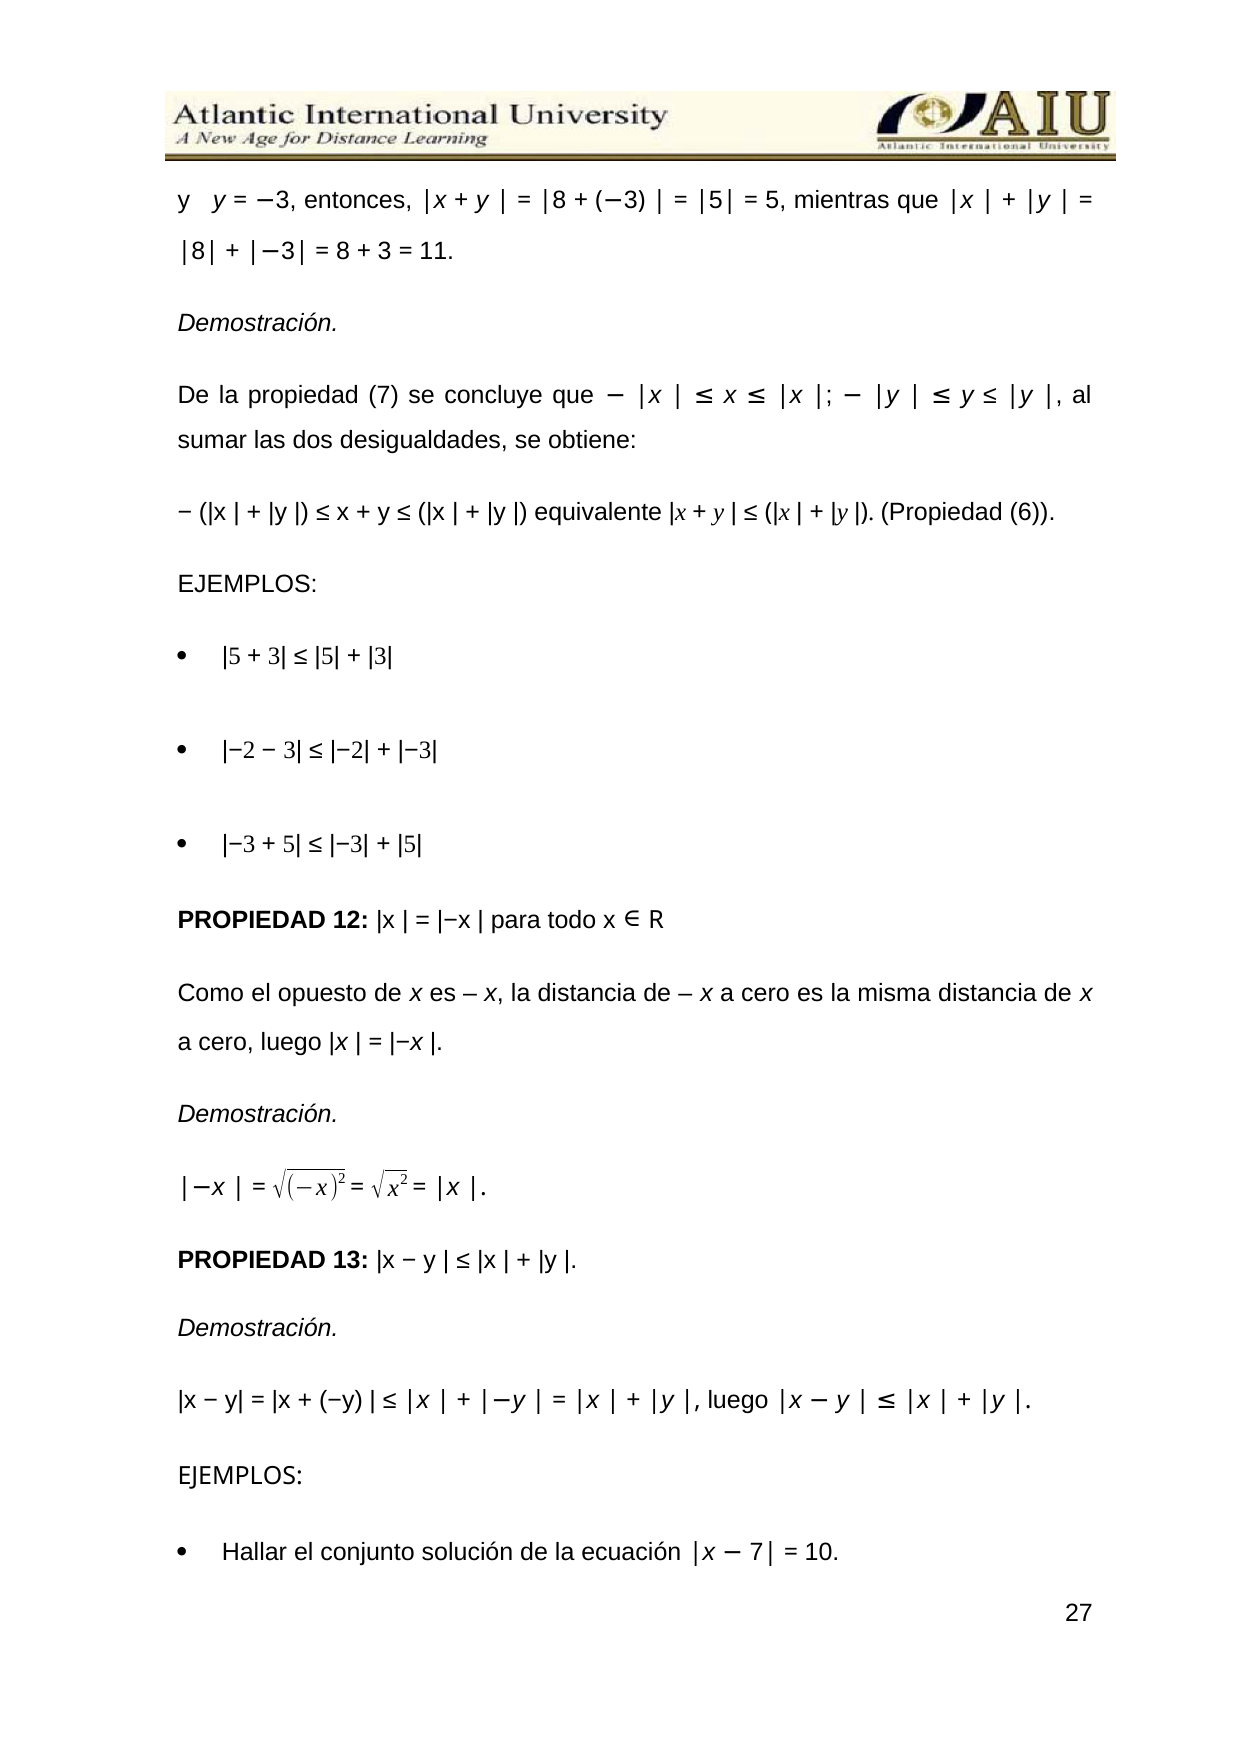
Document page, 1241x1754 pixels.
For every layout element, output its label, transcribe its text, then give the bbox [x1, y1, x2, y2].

text PROPIEDAD 13: |x − y | ≤ |x | + |y |. [177, 1245, 1092, 1274]
text PROPIEDAD 12: |x | = |−x | para todo x R [177, 902, 1092, 936]
picture [150, 82, 1129, 166]
text EJEMPLOS: [177, 569, 1092, 598]
list |5 + 3| ≤ |5| + |3| [177, 637, 1092, 671]
text Como el opuesto de x es – x, la distancia de – x a cero es la misma distancia de x a cero, luego |x | = |−x |. [177, 978, 1092, 1057]
text De la propiedad (7) se concluye que − |x | ≤ x ≤ |x |; − |y | ≤ y ≤ |y |, al sumar las dos desigualdades, se obtiene: [177, 377, 1092, 454]
list Hallar el conjunto solución de la ecuación |x − 7| = 10. [177, 1533, 1092, 1567]
text − (|x | + |y |) ≤ x + y ≤ (|x | + |y |) equivalente |x + y | ≤ (|x | + |y |). (Propiedad (6)). [177, 493, 1092, 527]
text |x − y| = |x + (−y) | ≤ |x | + |−y | = |x | + |y |, luego |x − y | ≤ |x | + |y |. [177, 1381, 1092, 1415]
list |−2 − 3| ≤ |−2| + |−3| [177, 731, 1092, 766]
text Demostración. [177, 308, 1092, 337]
list |−3 + 5| ≤ |−3| + |5| [177, 826, 1092, 860]
text Demostración. [177, 1099, 1092, 1128]
text Demostración. [177, 1313, 1092, 1342]
text |−x | = = = |x |. [177, 1168, 1092, 1203]
text EJEMPLOS: [177, 1457, 1092, 1491]
